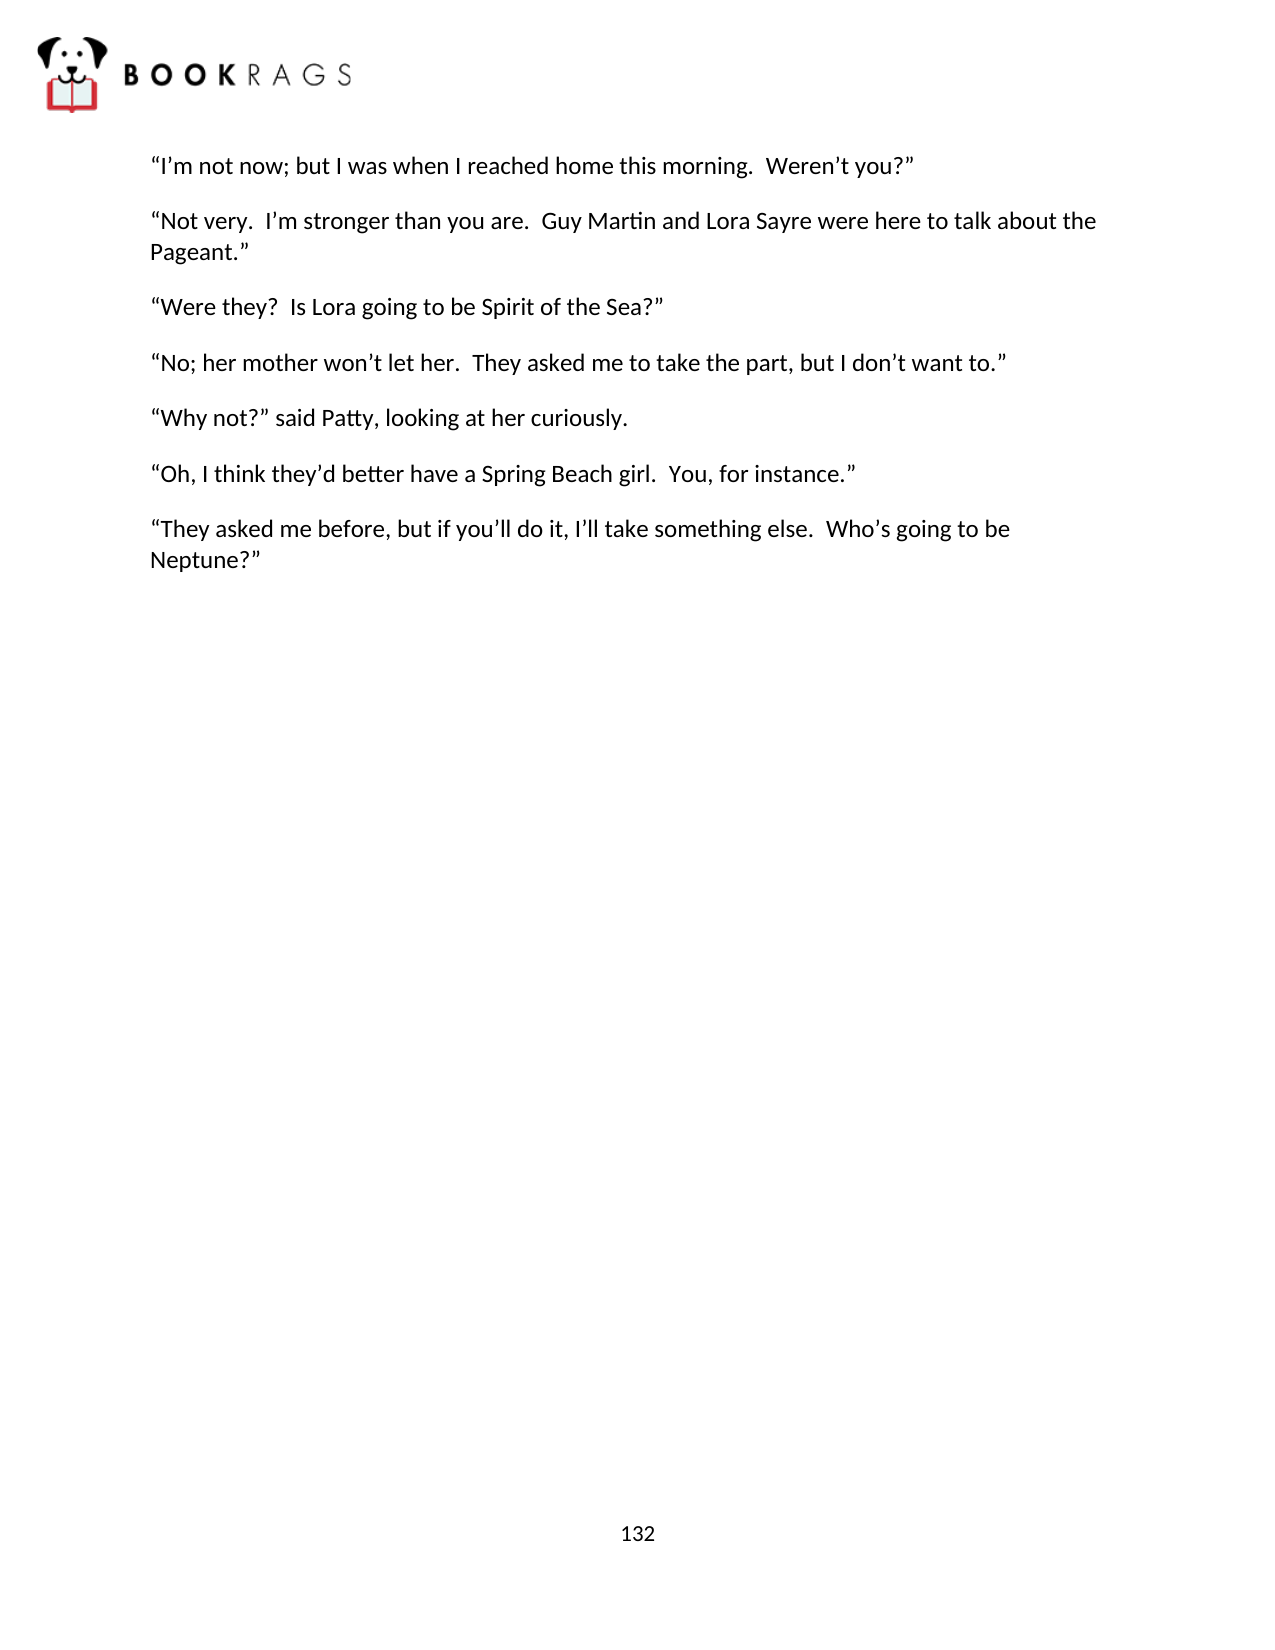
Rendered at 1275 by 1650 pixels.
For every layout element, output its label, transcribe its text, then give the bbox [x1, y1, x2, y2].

text “Oh, I think they’d better have a Spring Beach girl. You, for instance.” [150, 458, 1125, 489]
text “Why not?” said Patty, looking at her curiously. [150, 403, 1125, 433]
text “Not very. I’m stronger than you are. Guy Martin and Lora Sayre were here to talk about the Pageant.” [150, 206, 1125, 267]
text “They asked me before, but if you’ll do it, I’ll take something else. Who’s going to be Neptune?” [150, 514, 1125, 575]
text “Were they? Is Lora going to be Spirit of the Sea?” [150, 292, 1125, 322]
text “No; her mother won’t let her. They asked me to take the part, but I don’t want to.” [150, 347, 1125, 378]
text “I’m not now; but I was when I reached home this morning. Weren’t you?” [150, 150, 1125, 181]
picture [37, 37, 351, 113]
